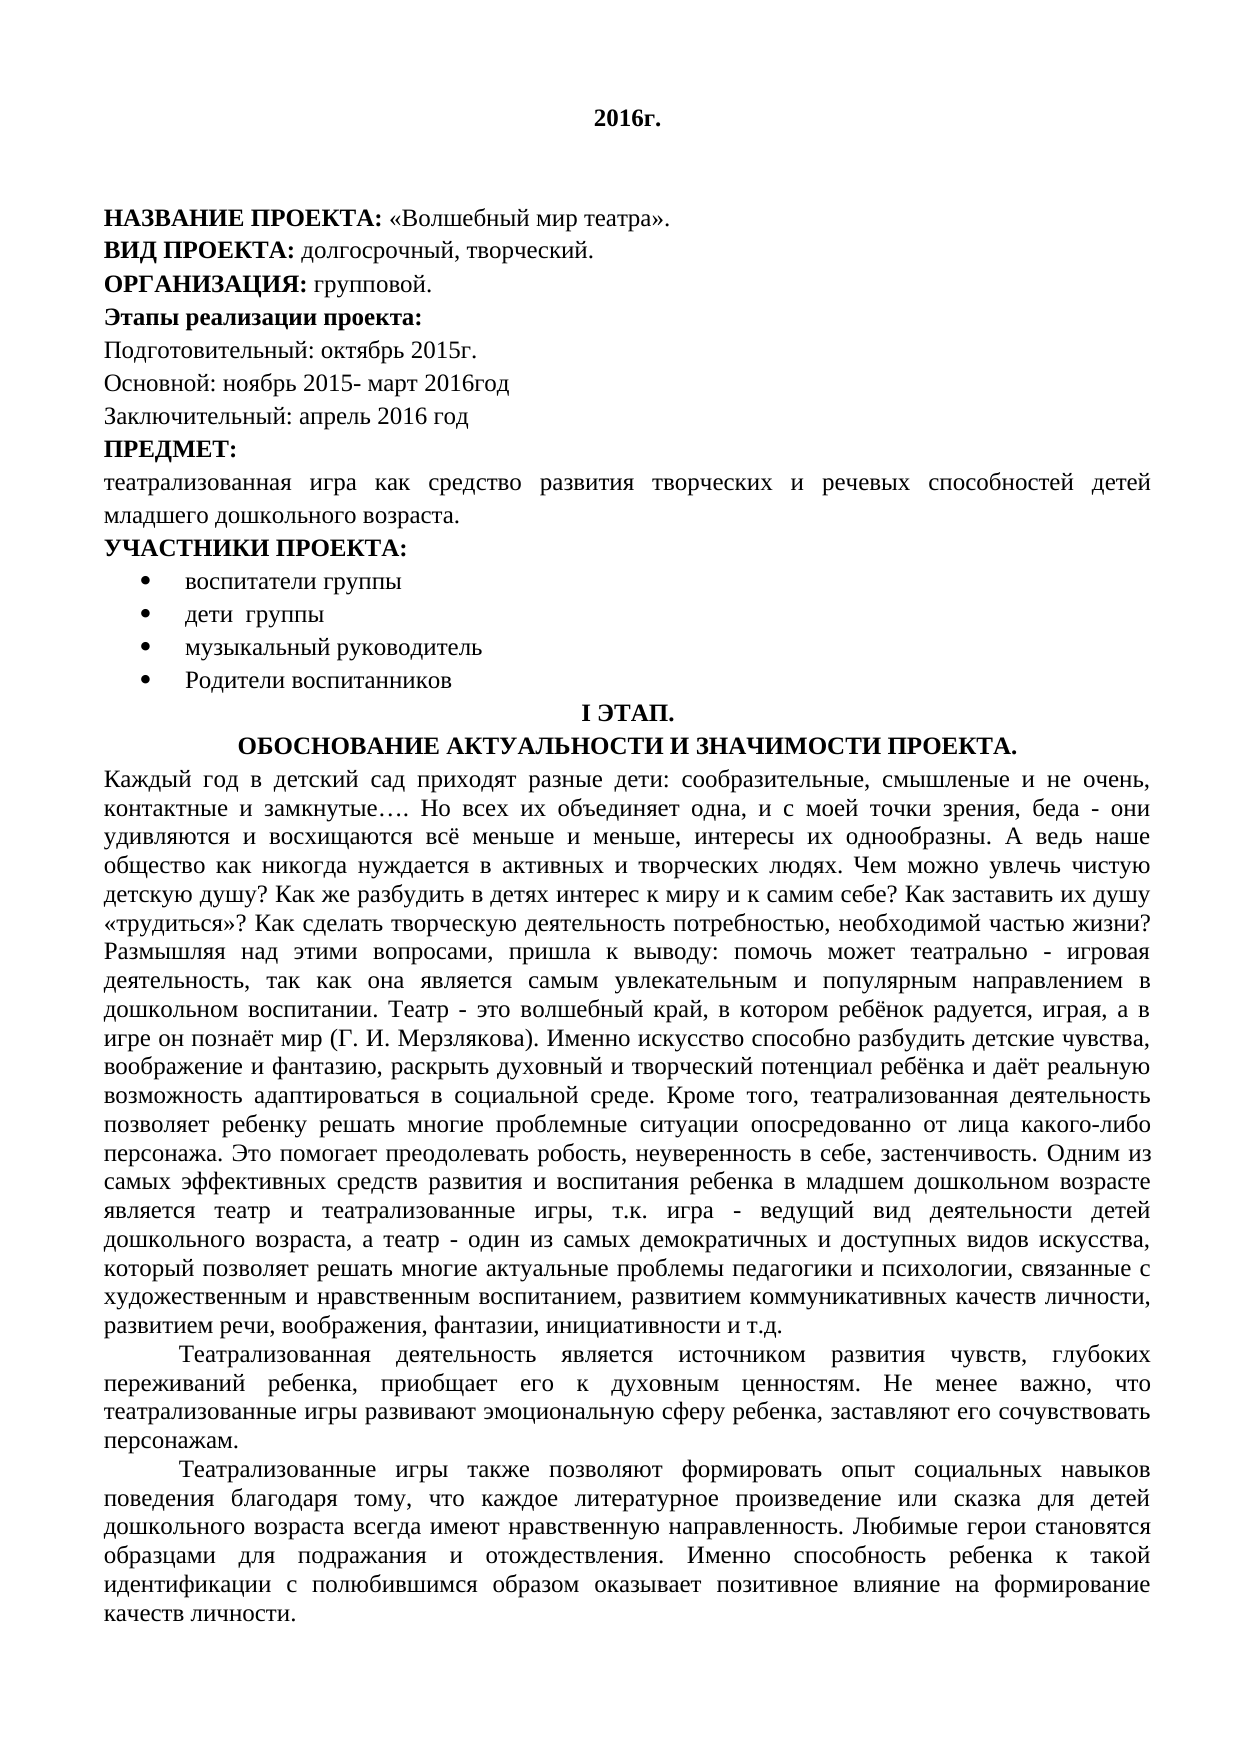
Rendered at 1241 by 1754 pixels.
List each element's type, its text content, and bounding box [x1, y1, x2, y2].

list музыкальный руководитель [141, 632, 1152, 661]
text I ЭТАП. [103, 698, 1152, 727]
text театрализованная игра как средство развития творческих и речевых способностей детей младшего дошкольного возраста. [103, 467, 1152, 528]
text Каждый год в детский сад приходят разные дети: сообразительные, смышленые и не очень, контактные и замкнутые…. Но всех их объединяет одна, и с моей точки зрения, беда - они удивляются и восхищаются всё меньше и меньше, интересы их однообразны. А ведь наше общество как никогда нуждается в активных и творческих людях. Чем можно увлечь чистую детскую душу? Как же разбудить в детях интерес к миру и к самим себе? Как заставить их душу «трудиться»? Как сделать творческую деятельность потребностью, необходимой частью жизни? Размышляя над этими вопросами, пришла к выводу: помочь может театрально - игровая деятельность, так как она является самым увлекательным и популярным направлением в дошкольном воспитании. Театр - это волшебный край, в котором ребёнок радуется, играя, а в игре он познаёт мир (Г. И. Мерзлякова). Именно искусство способно разбудить детские чувства, воображение и фантазию, раскрыть духовный и творческий потенциал ребёнка и даёт реальную возможность адаптироваться в социальной среде. Кроме того, театрализованная деятельность позволяет ребенку решать многие проблемные ситуации опосредованно от лица какого-либо персонажа. Это помогает преодолевать робость, неуверенность в себе, застенчивость. Одним из самых эффективных средств развития и воспитания ребенка в младшем дошкольном возрасте является театр и театрализованные игры, т.к. игра - ведущий вид деятельности детей дошкольного возраста, а театр - один из самых демократичных и доступных видов искусства, который позволяет решать многие актуальные проблемы педагогики и психологии, связанные с художественным и нравственным воспитанием, развитием коммуникативных качеств личности, развитием речи, воображения, фантазии, инициативности и т.д. [103, 764, 1152, 1339]
text Заключительный: апрель 2016 год [103, 401, 1152, 429]
text УЧАСТНИКИ ПРОЕКТА: [103, 533, 1152, 562]
text НАЗВАНИЕ ПРОЕКТА: «Волшебный мир театра». [103, 203, 1152, 231]
text Театрализованная деятельность является источником развития чувств, глубоких переживаний ребенка, приобщает его к духовным ценностям. Не менее важно, что театрализованные игры развивают эмоциональную сферу ребенка, заставляют его сочувствовать персонажам. [103, 1339, 1152, 1454]
list воспитатели группы [141, 566, 1152, 594]
text 2016г. [103, 103, 1152, 132]
text Этапы реализации проекта: [103, 302, 1152, 330]
text ОБОСНОВАНИЕ АКТУАЛЬНОСТИ И ЗНАЧИМОСТИ ПРОЕКТА. [103, 731, 1152, 760]
text Театрализованные игры также позволяют формировать опыт социальных навыков поведения благодаря тому, что каждое литературное произведение или сказка для детей дошкольного возраста всегда имеют нравственную направленность. Любимые герои становятся образцами для подражания и отождествления. Именно способность ребенка к такой идентификации с полюбившимся образом оказывает позитивное влияние на формирование качеств личности. [103, 1454, 1152, 1626]
list дети группы [141, 599, 1152, 628]
text Основной: ноябрь 2015- март 2016год [103, 368, 1152, 396]
list Родители воспитанников [141, 665, 1152, 694]
text ВИД ПРОЕКТА: долгосрочный, творческий. [103, 236, 1152, 264]
text Подготовительный: октябрь 2015г. [103, 335, 1152, 363]
text ОРГАНИЗАЦИЯ: групповой. [103, 269, 1152, 297]
text ПРЕДМЕТ: [103, 434, 1152, 462]
